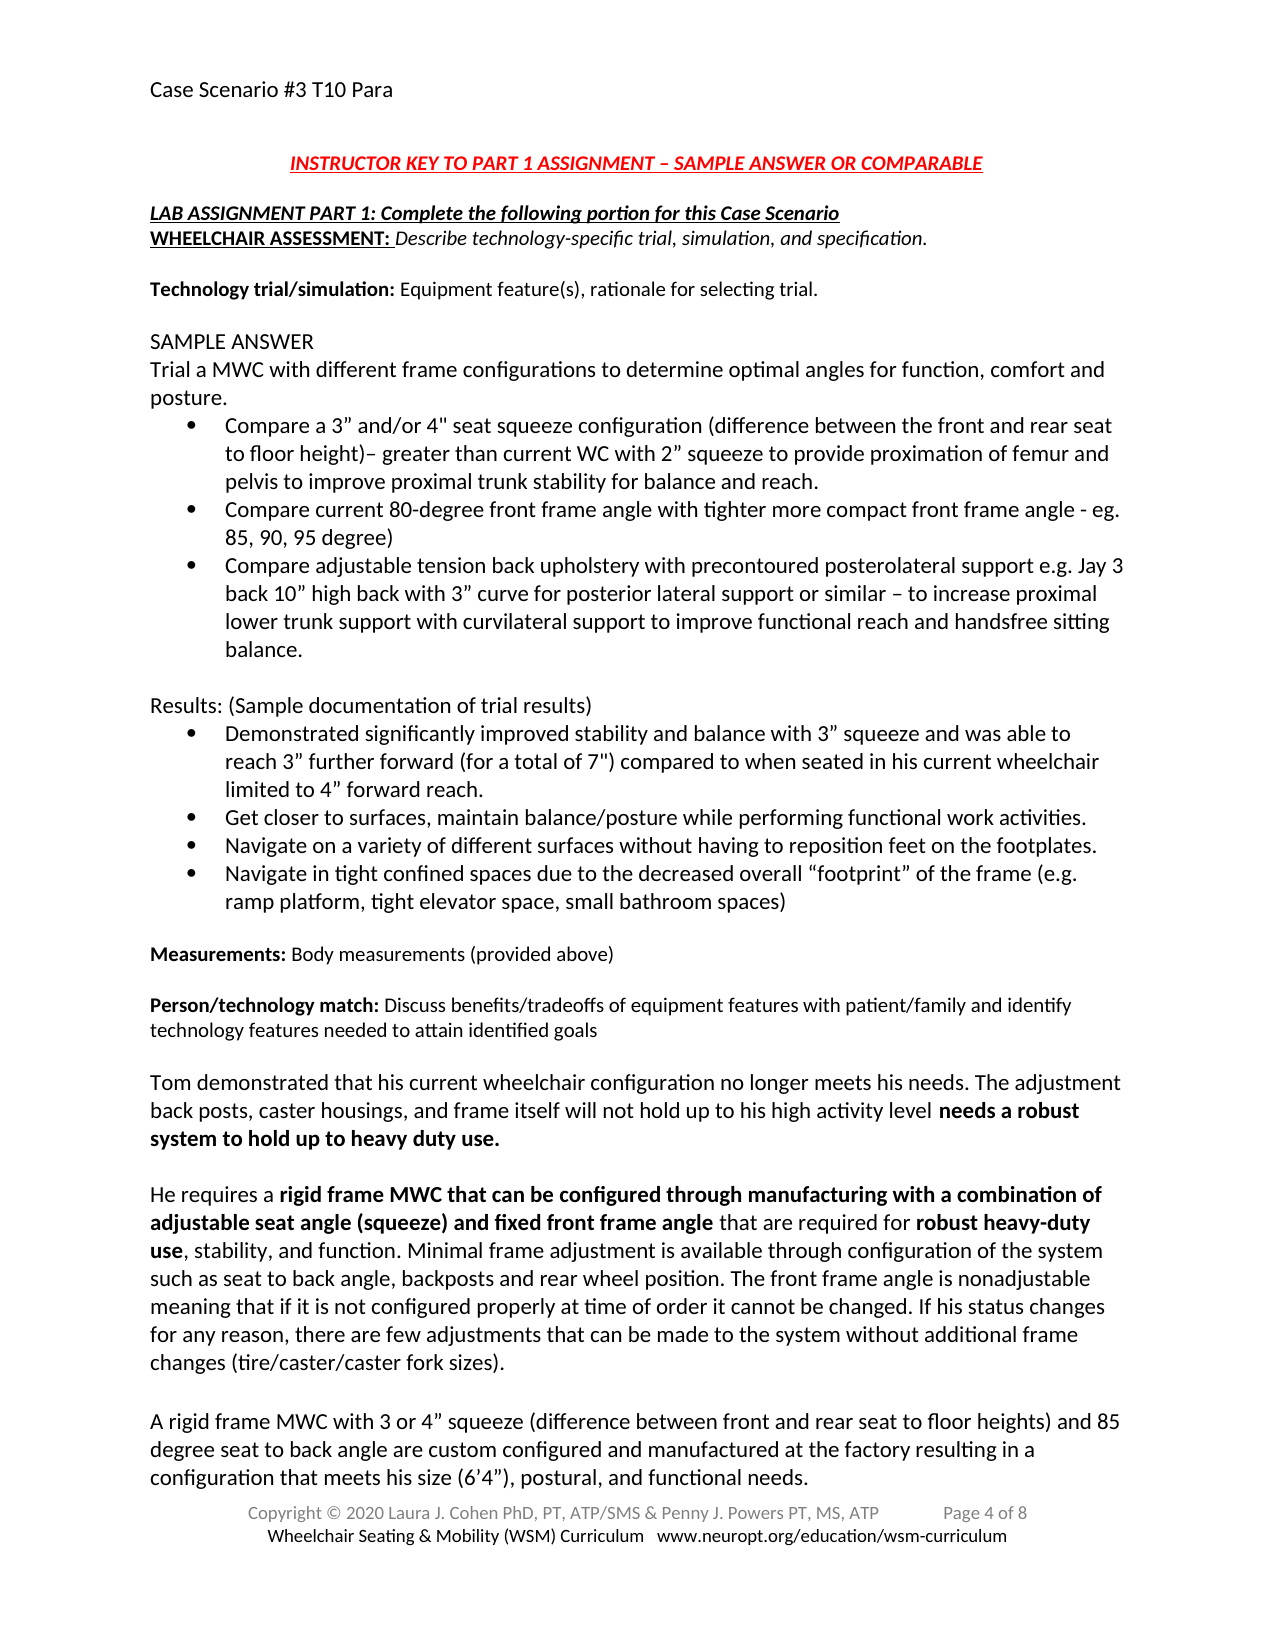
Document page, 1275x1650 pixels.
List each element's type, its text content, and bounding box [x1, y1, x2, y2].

text LAB ASSIGNMENT PART 1: Complete the following portion for this Case Scenario [150, 200, 1125, 225]
list Demonstrated significantly improved stability and balance with 3” squeeze and was able to reach 3” further forward (for a total of 7") compared to when seated in his current wheelchair limited to 4” forward reach. [187, 719, 1125, 803]
text Trial a MWC with different frame configurations to determine optimal angles for function, comfort and posture. [150, 355, 1125, 411]
text INSTRUCTOR KEY TO PART 1 ASSIGNMENT – SAMPLE ANSWER OR COMPARABLE [150, 150, 1125, 175]
list Get closer to surfaces, maintain balance/posture while performing functional work activities. [187, 803, 1125, 831]
list Navigate on a variety of different surfaces without having to reposition feet on the footplates. [187, 831, 1125, 859]
list Compare a 3” and/or 4" seat squeeze configuration (difference between the front and rear seat to floor height)– greater than current WC with 2” squeeze to provide proximation of femur and pelvis to improve proximal trunk stability for balance and reach. [187, 411, 1125, 495]
text Measurements: Body measurements (provided above) [150, 941, 1125, 966]
text Tom demonstrated that his current wheelchair configuration no longer meets his needs. The adjustment back posts, caster housings, and frame itself will not hold up to his high activity level needs a robust system to hold up to heavy duty use. [150, 1068, 1125, 1152]
text WHEELCHAIR ASSESSMENT: Describe technology-specific trial, simulation, and specification. [150, 225, 1125, 251]
list Compare current 80-degree front frame angle with tighter more compact front frame angle - eg. 85, 90, 95 degree) [187, 495, 1125, 551]
list Results: (Sample documentation of trial results) [150, 691, 1125, 719]
text He requires a rigid frame MWC that can be configured through manufacturing with a combination of adjustable seat angle (squeeze) and fixed front frame angle that are required for robust heavy-duty use, stability, and function. Minimal frame adjustment is available through configuration of the system such as seat to back angle, backposts and rear wheel position. The front frame angle is nonadjustable meaning that if it is not configured properly at time of order it cannot be changed. If his status changes for any reason, there are few adjustments that can be made to the system without additional frame changes (tire/caster/caster fork sizes). [150, 1180, 1125, 1376]
list Navigate in tight confined spaces due to the decreased overall “footprint” of the frame (e.g. ramp platform, tight elevator space, small bathroom spaces) [187, 859, 1125, 916]
text A rigid frame MWC with 3 or 4” squeeze (difference between front and rear seat to floor heights) and 85 degree seat to back angle are custom configured and manufactured at the factory resulting in a configuration that meets his size (6’4”), postural, and functional needs. [150, 1407, 1125, 1491]
list Compare adjustable tension back upholstery with precontoured posterolateral support e.g. Jay 3 back 10” high back with 3” curve for posterior lateral support or similar – to increase proximal lower trunk support with curvilateral support to improve functional reach and handsfree sitting balance. [187, 551, 1125, 663]
text Person/technology match: Discuss benefits/tradeoffs of equipment features with patient/family and identify technology features needed to attain identified goals [150, 992, 1125, 1043]
text SAMPLE ANSWER [150, 327, 1125, 355]
text Technology trial/simulation: Equipment feature(s), rationale for selecting trial. [150, 276, 1125, 302]
